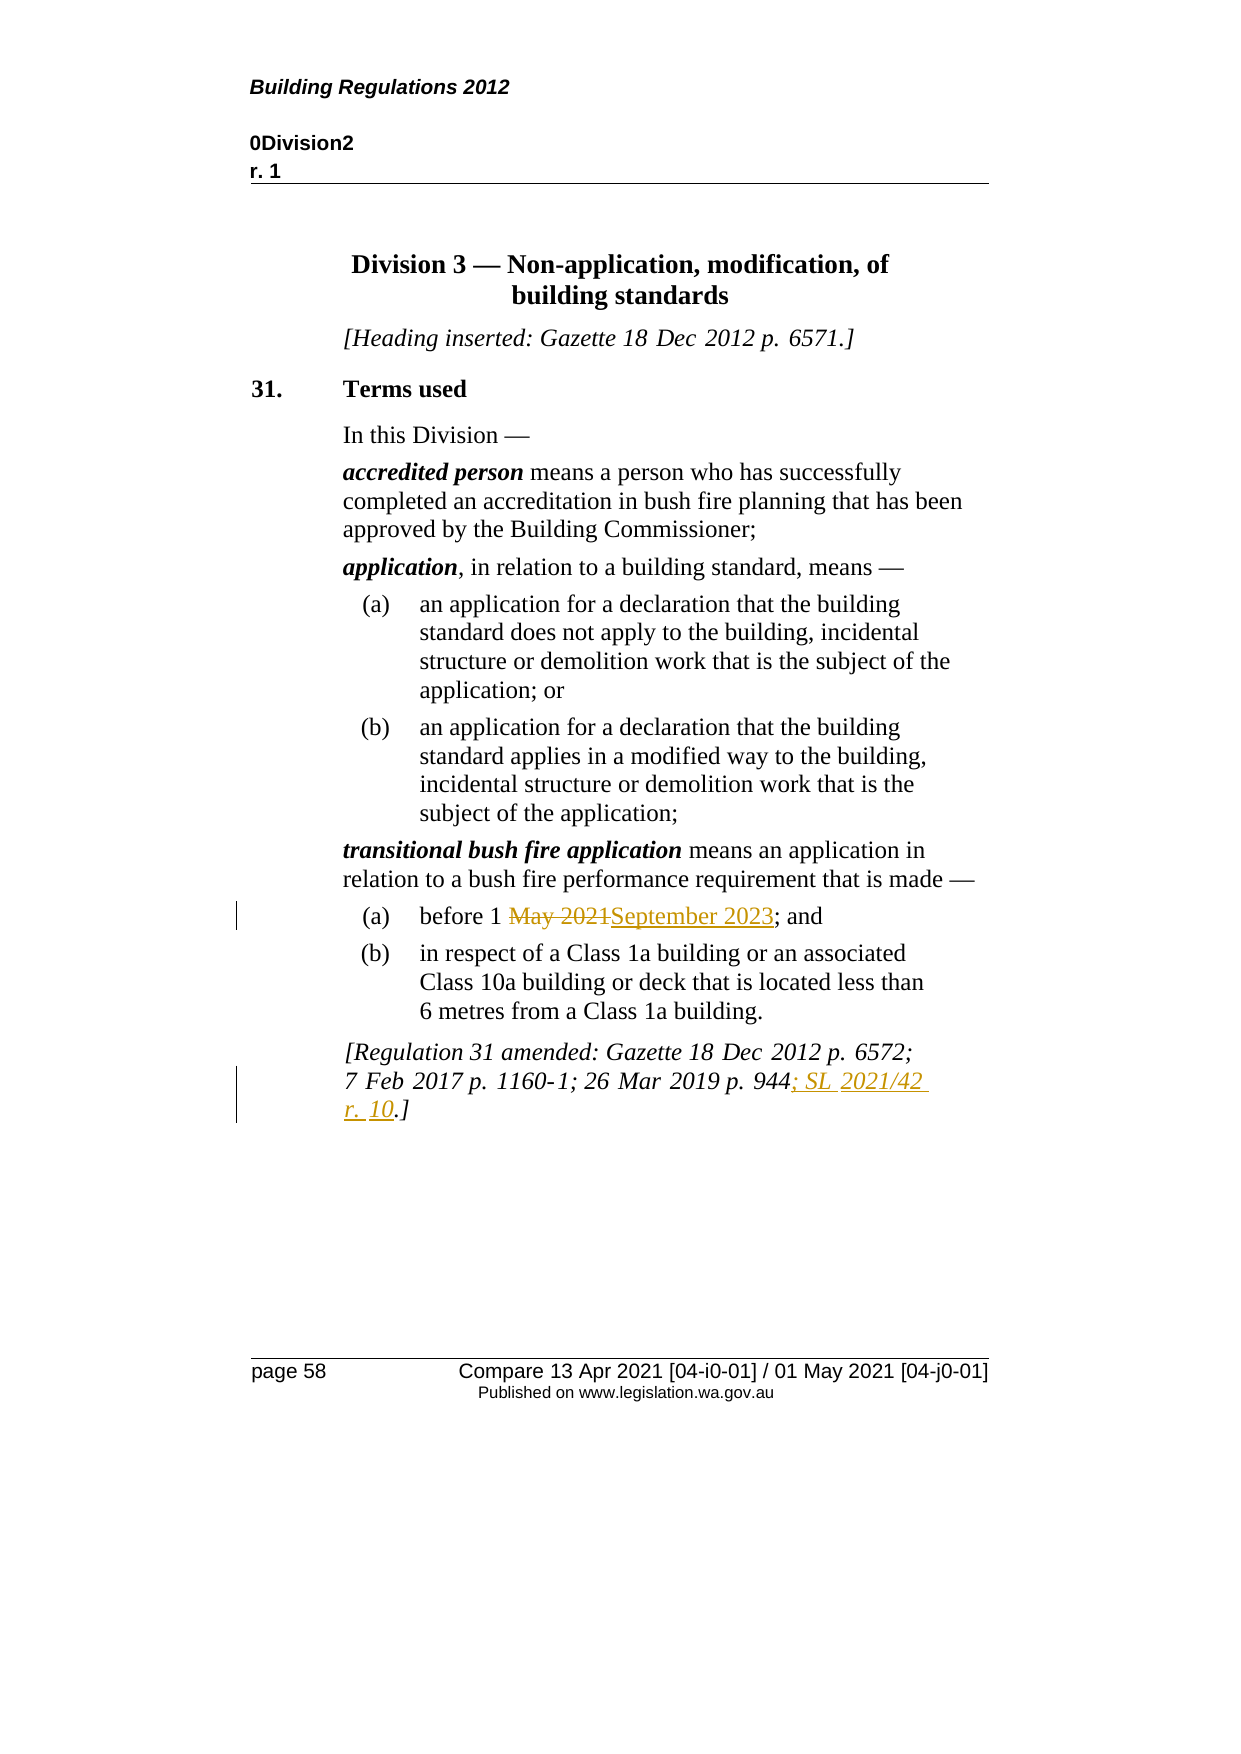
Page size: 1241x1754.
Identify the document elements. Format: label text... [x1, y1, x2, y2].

subtitle [Heading inserted: Gazette 18 Dec 2012 p. 6571.] [251, 323, 989, 352]
text accredited person means a person who has successfully completed an accreditation in bush fire planning that has been approved by the Building Commissioner; [251, 457, 989, 543]
text In this Division — [251, 420, 989, 449]
text [Regulation 31 amended: Gazette 18 Dec 2012 p. 6572; 7 Feb 2017 p. 1160-1; 26 Mar 2019 p. 944.] [251, 1037, 989, 1123]
subtitle Division 3 — Non-application, modification, of building standards [251, 248, 989, 310]
text (a) an application for a declaration that the building standard does not apply to the building, incidental structure or demolition work that is the subject of the application; or [251, 589, 989, 704]
text (a) before 1 ; and [251, 901, 989, 930]
text (b) an application for a declaration that the building standard applies in a modified way to the building, incidental structure or demolition work that is the subject of the application; [251, 712, 989, 827]
text (b) in respect of a Class 1a building or an associated Class 10a building or deck that is located less than 6 metres from a Class 1a building. [251, 938, 989, 1024]
text transitional bush fire application means an application in relation to a bush fire performance requirement that is made — [251, 835, 989, 893]
text application, in relation to a building standard, means — [251, 552, 989, 580]
subtitle 31. Terms used [251, 374, 989, 403]
